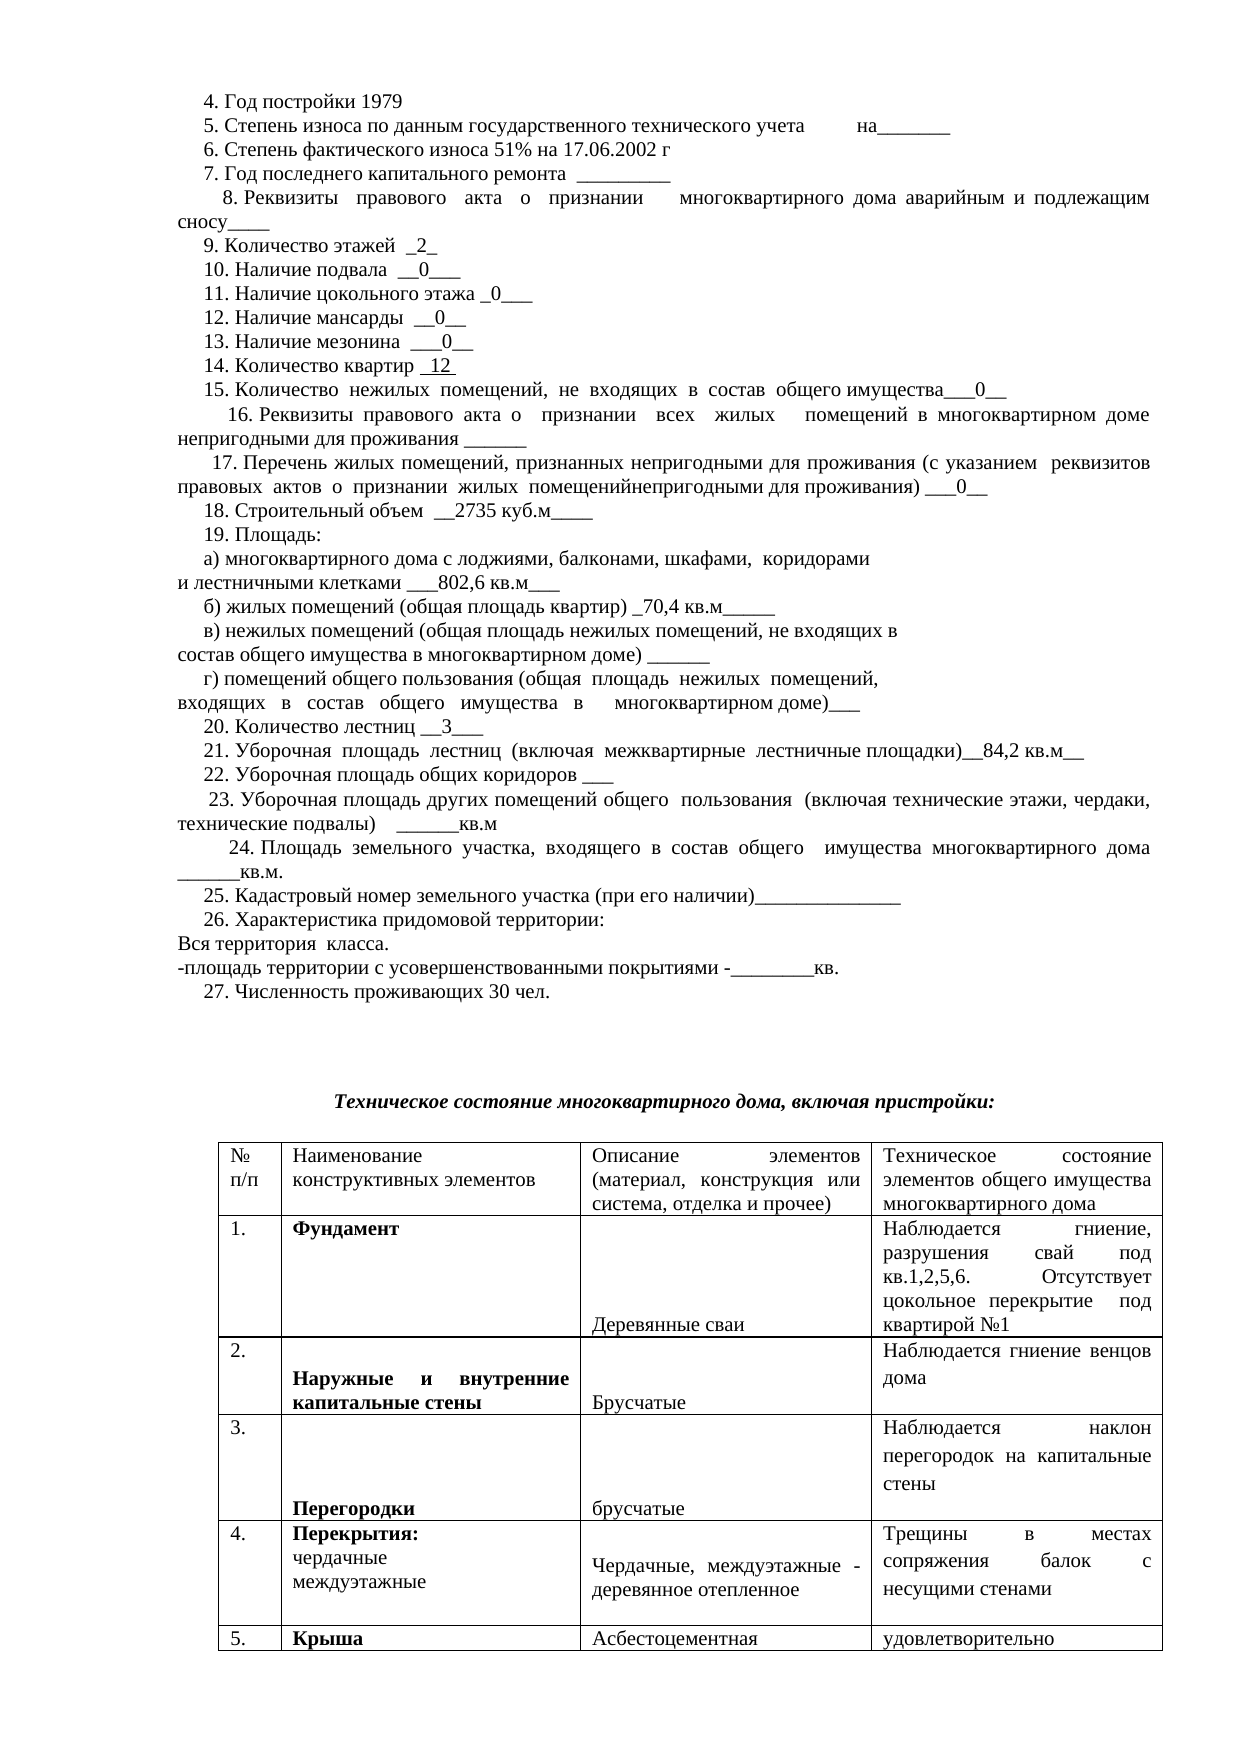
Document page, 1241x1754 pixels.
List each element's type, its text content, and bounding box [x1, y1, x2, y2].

text 12. Наличие мансарды __0__ [177, 305, 1152, 329]
text состав общего имущества в многоквартирном доме) ______ [177, 642, 1152, 666]
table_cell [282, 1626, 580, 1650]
text 5. Степень износа по данным государственного технического учета на_______ [177, 113, 1152, 137]
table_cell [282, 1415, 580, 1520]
text Вся территория класса. [177, 931, 1152, 955]
text 27. Численность проживающих 30 чел. [177, 979, 1152, 1003]
text 19. Площадь: [177, 522, 1152, 546]
text 22. Уборочная площадь общих коридоров ___ [177, 762, 1152, 786]
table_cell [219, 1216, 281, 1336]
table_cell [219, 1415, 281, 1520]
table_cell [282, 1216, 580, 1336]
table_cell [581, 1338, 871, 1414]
text б) жилых помещений (общая площадь квартир) _70,4 кв.м_____ [177, 594, 1152, 618]
text г) помещений общего пользования (общая площадь нежилых помещений, [177, 666, 1152, 690]
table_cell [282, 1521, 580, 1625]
text входящих в состав общего имущества в многоквартирном доме)___ [177, 690, 1152, 714]
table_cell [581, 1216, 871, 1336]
text 10. Наличие подвала __0___ [177, 257, 1152, 281]
text 14. Количество квартир 12 [177, 353, 1152, 377]
text 13. Наличие мезонина ___0__ [177, 329, 1152, 353]
text 6. Степень фактического износа 51% на 17.06.2002 г [177, 137, 1152, 161]
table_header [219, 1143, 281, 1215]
text 4. Год постройки 1979 [177, 89, 1152, 113]
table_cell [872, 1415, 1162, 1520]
text 18. Строительный объем __2735 куб.м____ [177, 498, 1152, 522]
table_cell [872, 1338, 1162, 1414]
text -площадь территории с усовершенствованными покрытиями -________кв. [177, 955, 1152, 979]
text 23. Уборочная площадь других помещений общего пользования (включая технические этажи, чердаки, технические подвалы) ______кв.м [177, 786, 1152, 834]
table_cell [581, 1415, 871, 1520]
text и лестничными клетками ___802,6 кв.м___ [177, 570, 1152, 594]
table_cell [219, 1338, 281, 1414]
text 8. Реквизиты правового акта о признании многоквартирного дома аварийным и подлежащим сносу____ [177, 185, 1152, 233]
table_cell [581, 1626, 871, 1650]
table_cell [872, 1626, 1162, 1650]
text а) многоквартирного дома с лоджиями, балконами, шкафами, коридорами [177, 546, 1152, 570]
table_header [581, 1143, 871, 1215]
text 21. Уборочная площадь лестниц (включая межквартирные лестничные площадки)__84,2 кв.м__ [177, 738, 1152, 762]
text 9. Количество этажей _2_ [177, 233, 1152, 257]
text 15. Количество нежилых помещений, не входящих в состав общего имущества___0__ [177, 377, 1152, 401]
text в) нежилых помещений (общая площадь нежилых помещений, не входящих в [177, 618, 1152, 642]
text 25. Кадастровый номер земельного участка (при его наличии)______________ [177, 883, 1152, 907]
text 24. Площадь земельного участка, входящего в состав общего имущества многоквартирного дома ______кв.м. [177, 834, 1152, 883]
text 16. Реквизиты правового акта о признании всех жилых помещений в многоквартирном доме непригодными для проживания ______ [177, 401, 1152, 449]
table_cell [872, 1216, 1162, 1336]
text 7. Год последнего капитального ремонта _________ [177, 161, 1152, 185]
text 11. Наличие цокольного этажа _0___ [177, 281, 1152, 305]
text Техническое состояние многоквартирного дома, включая пристройки: [177, 1089, 1152, 1113]
text 26. Характеристика придомовой территории: [177, 907, 1152, 931]
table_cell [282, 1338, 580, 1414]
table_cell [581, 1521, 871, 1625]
text 20. Количество лестниц __3___ [177, 714, 1152, 738]
text 17. Перечень жилых помещений, признанных непригодными для проживания (с указанием реквизитов правовых актов о признании жилых помещенийнепригодными для проживания) ___0__ [177, 449, 1152, 498]
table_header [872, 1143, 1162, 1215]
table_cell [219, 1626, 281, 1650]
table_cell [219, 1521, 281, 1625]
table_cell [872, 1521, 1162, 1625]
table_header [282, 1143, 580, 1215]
